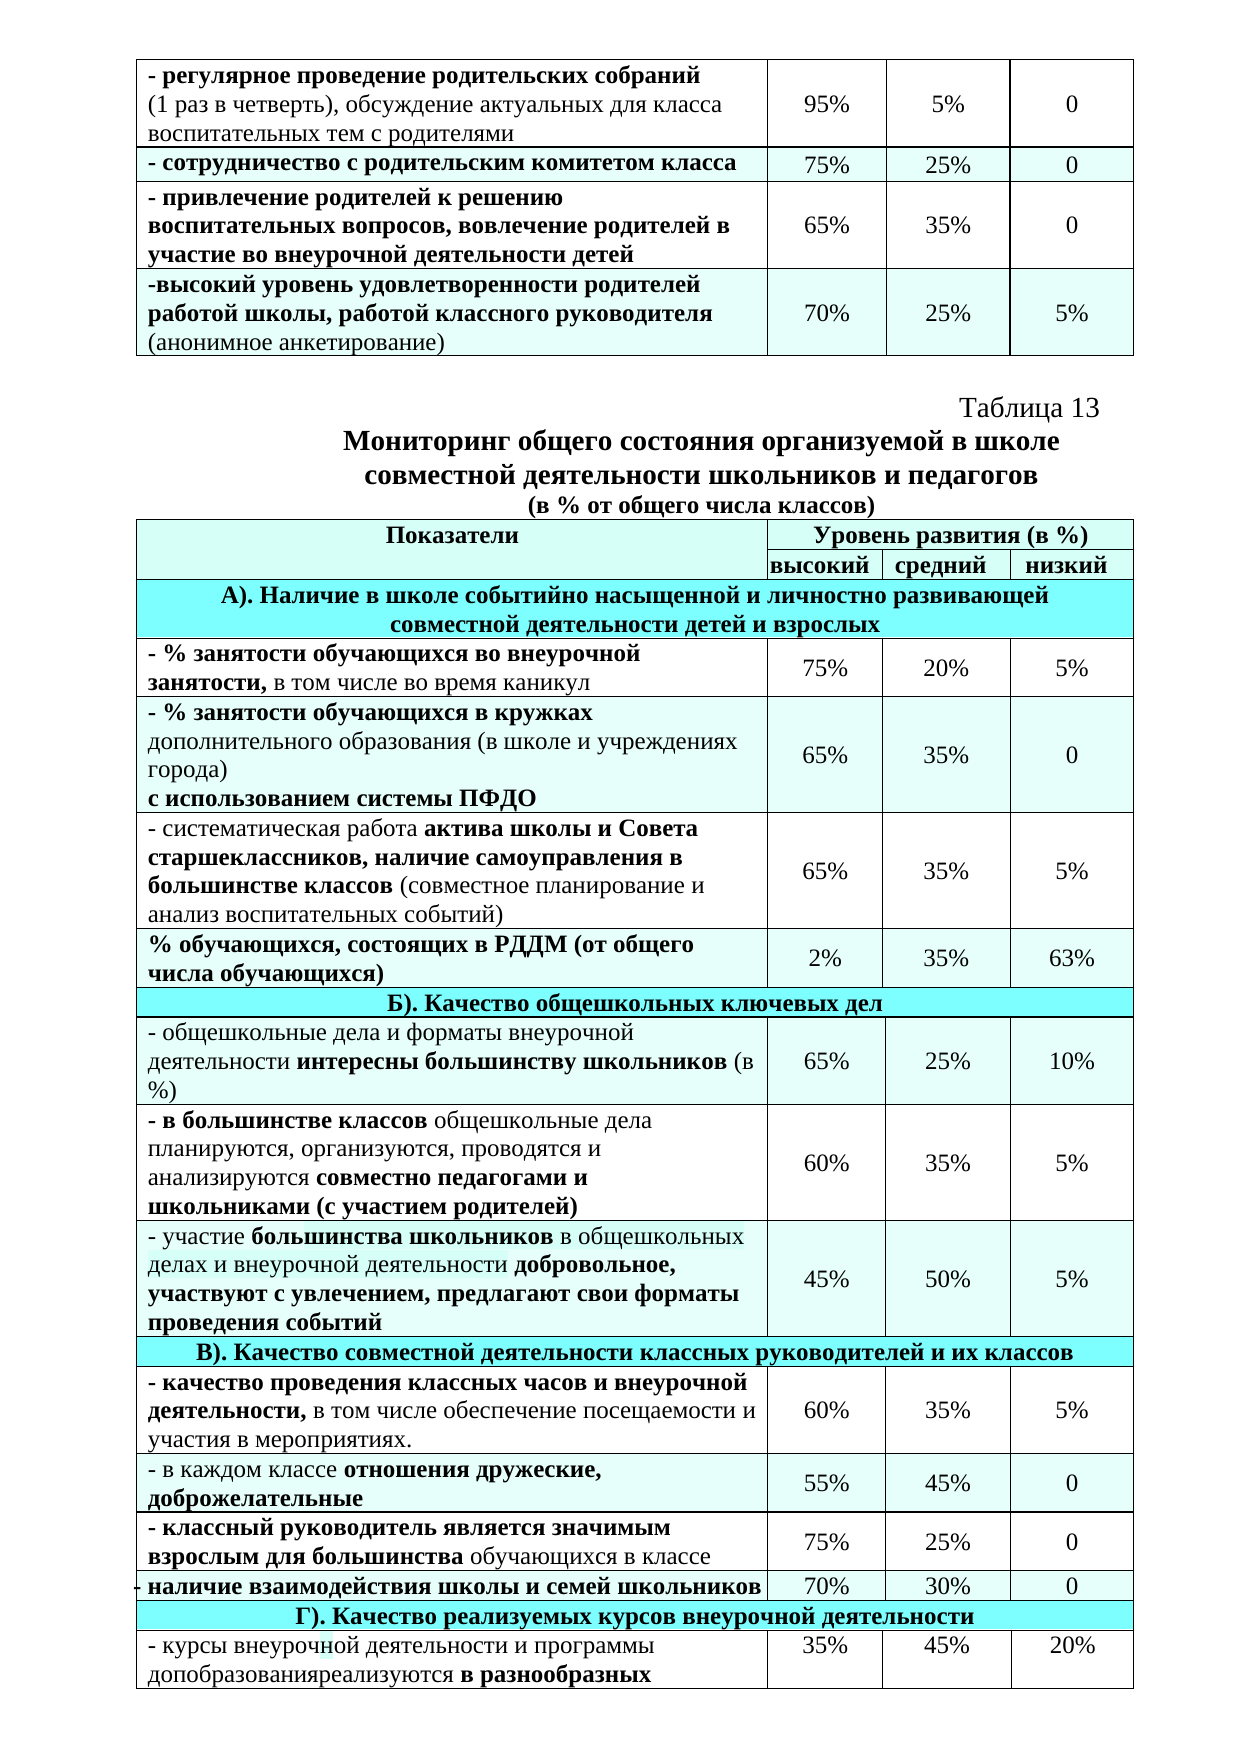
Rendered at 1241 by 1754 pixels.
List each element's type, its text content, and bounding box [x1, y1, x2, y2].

table_cell 25% [886, 1513, 1010, 1570]
table_cell 30% [886, 1571, 1010, 1600]
table_cell Г). Качество реализуемых курсов внеурочной деятельности [137, 1601, 1133, 1629]
table_cell 5% [1011, 1221, 1133, 1336]
table_header Показатели [137, 520, 767, 579]
table_cell - регулярное проведение родительских собраний (1 раз в четверть), обсуждение актуальных для класса воспитательных тем с родителями [137, 60, 767, 146]
table_cell 65% [768, 1018, 885, 1104]
table_cell 75% [768, 1513, 885, 1570]
table_cell 65% [768, 182, 886, 268]
table_cell 5% [1011, 1105, 1133, 1220]
table_cell 25% [887, 269, 1009, 355]
table_cell 0 [1011, 148, 1133, 181]
table_cell 35% [883, 813, 1010, 928]
table_cell 60% [768, 1367, 885, 1453]
table_cell 5% [1011, 1367, 1133, 1453]
table_cell % обучающихся, состоящих в РДДМ (от общего числа обучающихся) [137, 929, 767, 987]
table_cell 35% [886, 1105, 1010, 1220]
table_cell 5% [1011, 269, 1133, 355]
table_cell 25% [886, 1018, 1010, 1104]
table_cell 50% [886, 1221, 1010, 1336]
table_cell - % занятости обучающихся в кружках дополнительного образования (в школе и учреждениях города) с использованием системы ПФДО [137, 697, 767, 812]
table_cell 25% [887, 148, 1009, 181]
text Таблица 13 [959, 390, 1181, 423]
text (в % от общего числа классов) [148, 491, 1181, 519]
table_cell 75% [768, 639, 882, 696]
table_cell 5% [1011, 813, 1133, 928]
table_cell - наличие взаимодействия школы и семей школьников [137, 1571, 767, 1600]
table_cell Б). Качество общешкольных ключевых дел [137, 988, 1133, 1016]
table_cell А). Наличие в школе событийно насыщенной и личностно развивающей совместной деятельности детей и взрослых [137, 580, 1133, 637]
table_cell 20% [1012, 1631, 1133, 1688]
table_cell 0 [1011, 182, 1133, 268]
table_cell 70% [768, 1571, 885, 1600]
table_cell - в большинстве классов общешкольные дела планируются, организуются, проводятся и анализируются совместно педагогами и школьниками (с участием родителей) [137, 1105, 767, 1220]
table_cell 0 [1011, 1513, 1133, 1570]
table_cell 70% [768, 269, 886, 355]
table_cell высокий [768, 550, 882, 579]
table_cell 0 [1011, 1454, 1133, 1511]
table_cell - классный руководитель является значимым взрослым для большинства обучающихся в классе [137, 1513, 767, 1570]
text совместной деятельности школьников и педагогов [148, 457, 1181, 491]
table_cell 20% [883, 639, 1010, 696]
table_cell 65% [768, 697, 882, 812]
table_cell В). Качество совместной деятельности классных руководителей и их классов [137, 1337, 1133, 1366]
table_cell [137, 1631, 767, 1688]
table_cell 45% [768, 1221, 885, 1336]
table_cell 63% [1011, 929, 1133, 987]
table_cell - в каждом классе отношения дружеские, доброжелательные [137, 1454, 767, 1511]
table_cell - привлечение родителей к решению воспитательных вопросов, вовлечение родителей в участие во внеурочной деятельности детей [137, 182, 767, 268]
table_cell 0 [1011, 697, 1133, 812]
table_cell средний [883, 550, 1010, 579]
table_cell 75% [768, 148, 886, 181]
table_cell 35% [883, 697, 1010, 812]
table_cell 0 [1011, 60, 1133, 146]
table_cell 35% [886, 1367, 1010, 1453]
table_header Уровень развития (в %) [768, 520, 1133, 549]
table_cell 45% [883, 1631, 1011, 1688]
table_cell -высокий уровень удовлетворенности родителей работой школы, работой классного руководителя (анонимное анкетирование) [137, 269, 767, 355]
table_cell 65% [768, 813, 882, 928]
table_cell - систематическая работа актива школы и Совета старшеклассников, наличие самоуправления в большинстве классов (совместное планирование и анализ воспитательных событий) [137, 813, 767, 928]
table_cell 35% [768, 1631, 882, 1688]
table_cell 60% [768, 1105, 885, 1220]
table_cell 35% [887, 182, 1009, 268]
text Мониторинг общего состояния организуемой в школе [148, 423, 1181, 457]
table_cell - % занятости обучающихся во внеурочной занятости, в том числе во время каникул [137, 639, 767, 696]
table_cell - сотрудничество с родительским комитетом класса [137, 148, 767, 181]
table_cell 5% [1011, 639, 1133, 696]
table_cell 0 [1011, 1571, 1133, 1600]
table_cell 2% [768, 929, 882, 987]
table_cell - участие большинства школьников в общешкольных делах и внеурочной деятельности добровольное, участвуют с увлечением, предлагают свои форматы проведения событий [137, 1221, 767, 1336]
table_cell 45% [886, 1454, 1010, 1511]
table_cell 95% [768, 60, 886, 146]
table_cell 10% [1011, 1018, 1133, 1104]
table_cell 35% [883, 929, 1010, 987]
table_cell - общешкольные дела и форматы внеурочной деятельности интересны большинству школьников (в %) [137, 1018, 767, 1104]
table_cell низкий [1011, 550, 1133, 579]
table_cell 55% [768, 1454, 885, 1511]
table_cell - качество проведения классных часов и внеурочной деятельности, в том числе обеспечение посещаемости и участия в мероприятиях. [137, 1367, 767, 1453]
table_cell 5% [887, 60, 1009, 146]
